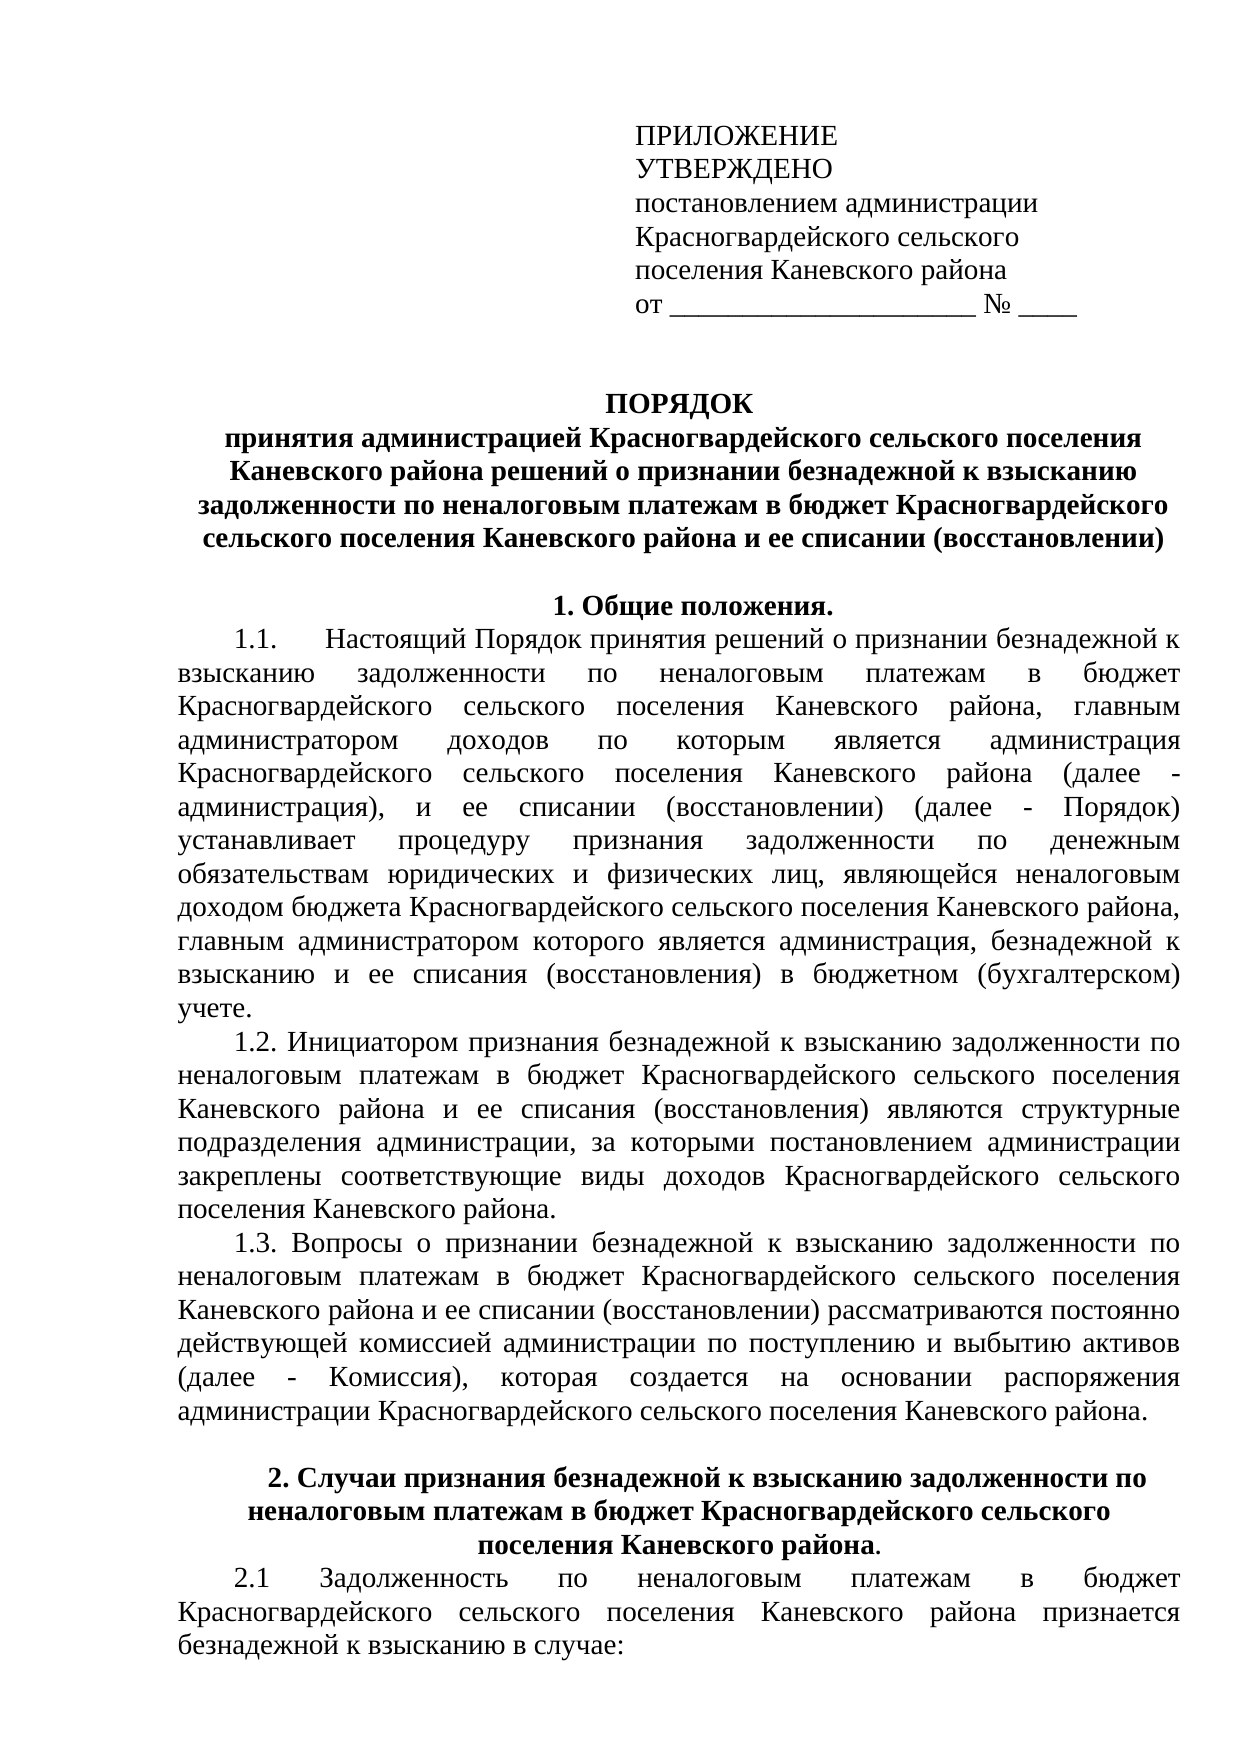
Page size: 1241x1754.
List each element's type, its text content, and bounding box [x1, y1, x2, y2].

title ПОРЯДОК [177, 386, 1181, 420]
text 1. Общие положения. [552, 588, 1181, 621]
text 1.3. Вопросы о признании безнадежной к взысканию задолженности по неналоговым платежам в бюджет Красногвардейского сельского поселения Каневского района и ее списании (восстановлении) рассматриваются постоянно действующей комиссией администрации по поступлению и выбытию активов (далее - Комиссия), которая создается на основании распоряжения администрации Красногвардейского сельского поселения Каневского района. [177, 1225, 1181, 1426]
text 2.1 Задолженность по неналоговым платежам в бюджет Красногвардейского сельского поселения Каневского района признается безнадежной к взысканию в случае: [177, 1560, 1181, 1661]
text 1.1. Настоящий Порядок принятия решений о признании безнадежной к взысканию задолженности по неналоговым платежам в бюджет Красногвардейского сельского поселения Каневского района, главным администратором доходов по которым является администрация Красногвардейского сельского поселения Каневского района (далее - администрация), и ее списании (восстановлении) (далее - Порядок) устанавливает процедуру признания задолженности по денежным обязательствам юридических и физических лиц, являющейся неналоговым доходом бюджета Красногвардейского сельского поселения Каневского района, главным администратором которого является администрация, безнадежной к взысканию и ее списания (восстановления) в бюджетном (бухгалтерском) учете. [177, 621, 1181, 1024]
text поселения Каневского района [635, 252, 1181, 286]
text постановлением администрации [177, 185, 1181, 219]
text от _____________________ № ____ [177, 286, 1181, 319]
text ПРИЛОЖЕНИЕ [177, 118, 1181, 152]
text 2. Случаи признания безнадежной к взысканию задолженности по неналоговым платежам в бюджет Красногвардейского сельского поселения Каневского района. [177, 1460, 1181, 1560]
text Красногвардейского сельского [635, 219, 1181, 252]
text принятия администрацией Красногвардейского сельского поселения Каневского района решений о признании безнадежной к взысканию задолженности по неналоговым платежам в бюджет Красногвардейского сельского поселения Каневского района и ее списании (восстановлении) [177, 420, 1190, 554]
text УТВЕРЖДЕНО [177, 152, 1181, 185]
text 1.2. Инициатором признания безнадежной к взысканию задолженности по неналоговым платежам в бюджет Красногвардейского сельского поселения Каневского района и ее списания (восстановления) являются структурные подразделения администрации, за которыми постановлением администрации закреплены соответствующие виды доходов Красногвардейского сельского поселения Каневского района. [177, 1024, 1181, 1225]
